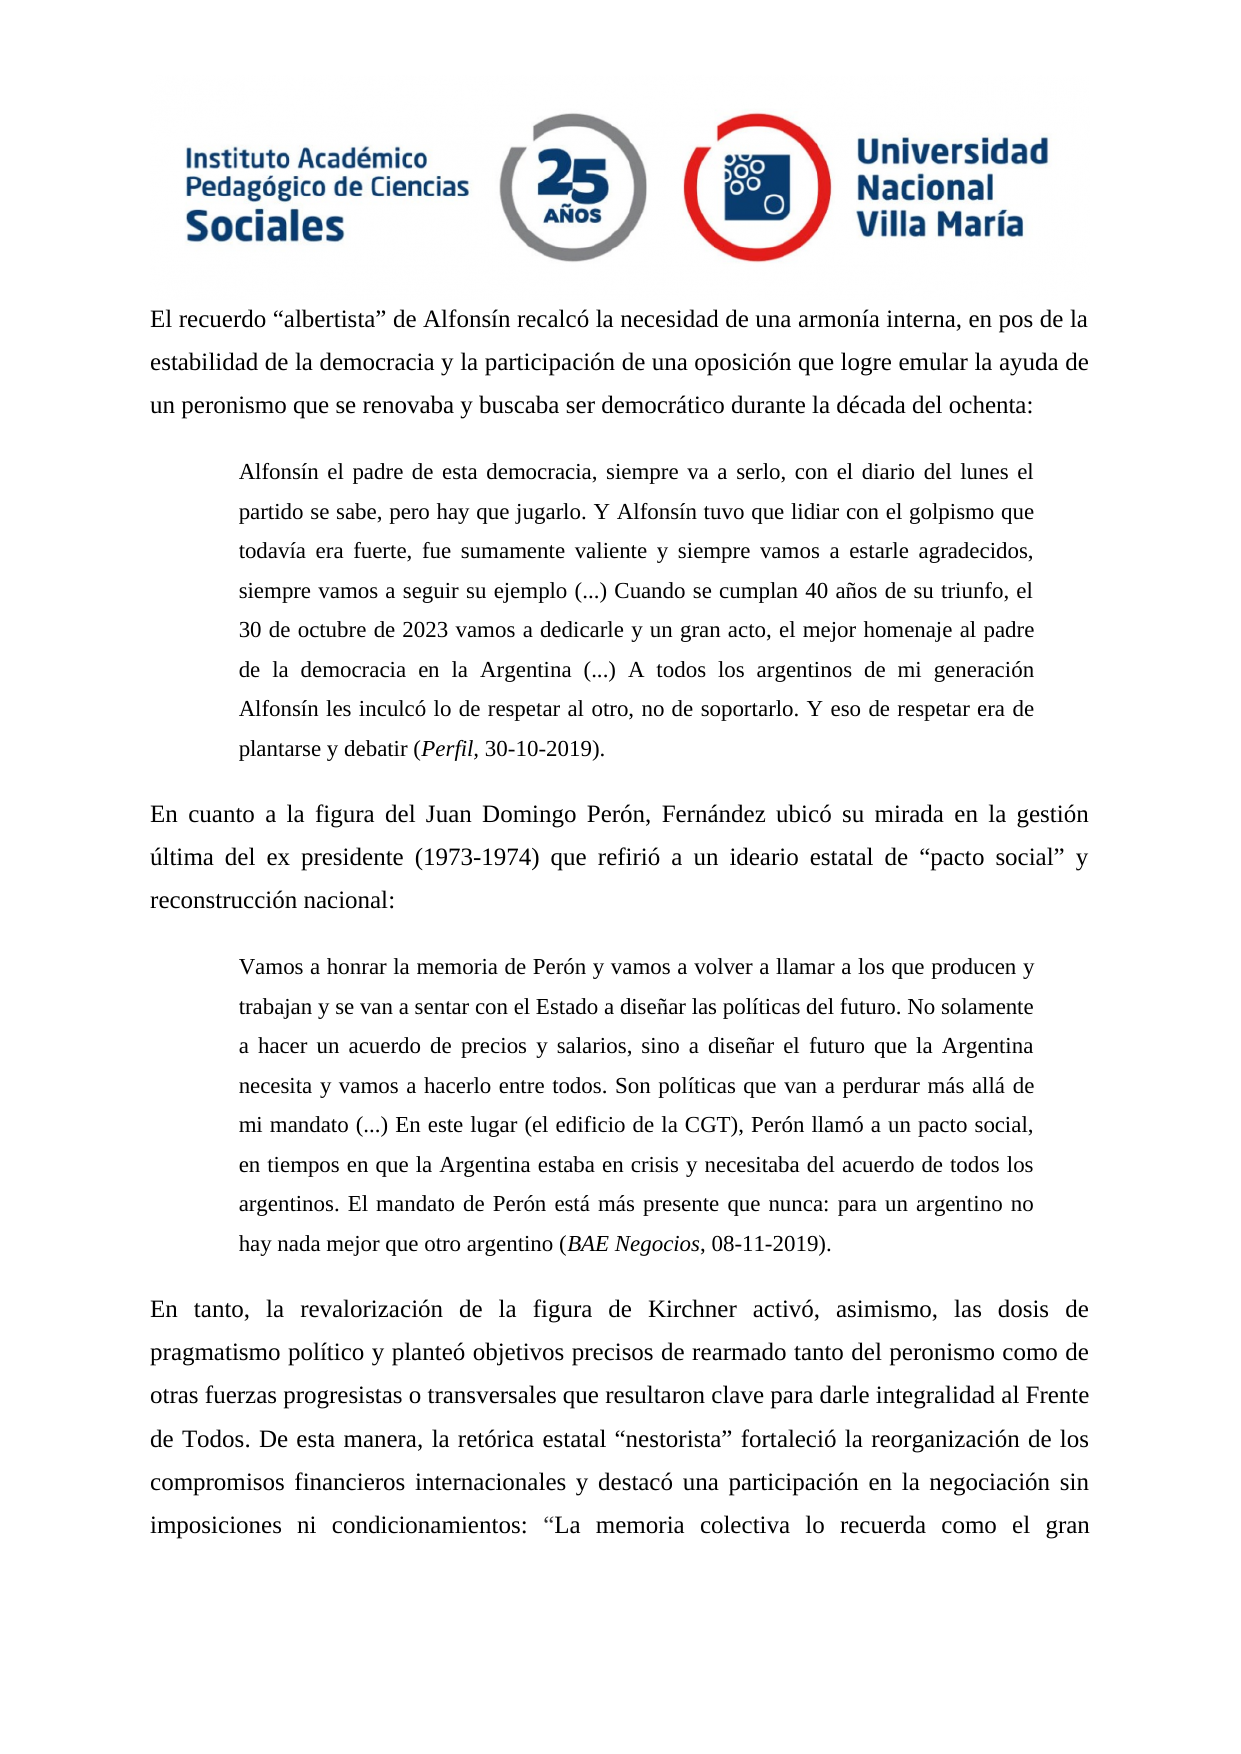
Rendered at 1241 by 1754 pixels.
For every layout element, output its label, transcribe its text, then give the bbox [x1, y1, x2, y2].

picture [150, 75, 1091, 300]
text Vamos a honrar la memoria de Perón y vamos a volver a llamar a los que producen y trabajan y se van a sentar con el Estado a diseñar las políticas del futuro. No solamente a hacer un acuerdo de precios y salarios, sino a diseñar el futuro que la Argentina necesita y vamos a hacerlo entre todos. Son políticas que van a perdurar más allá de mi mandato (...) En este lugar (el edificio de la CGT), Perón llamó a un pacto social, en tiempos en que la Argentina estaba en crisis y necesitaba del acuerdo de todos los argentinos. El mandato de Perón está más presente que nunca: para un argentino no hay nada mejor que otro argentino (BAE Negocios, 08-11-2019). [238, 953, 1035, 1256]
text En cuanto a la figura del Juan Domingo Perón, Fernández ubicó su mirada en la gestión última del ex presidente (1973-1974) que refirió a un ideario estatal de “pacto social” y reconstrucción nacional: [150, 799, 1090, 914]
text El recuerdo “albertista” de Alfonsín recalcó la necesidad de una armonía interna, en pos de la estabilidad de la democracia y la participación de una oposición que logre emular la ayuda de un peronismo que se renovaba y buscaba ser democrático durante la década del ochenta: [150, 304, 1090, 419]
text Alfonsín el padre de esta democracia, siempre va a serlo, con el diario del lunes el partido se sabe, pero hay que jugarlo. Y Alfonsín tuvo que lidiar con el golpismo que todavía era fuerte, fue sumamente valiente y siempre vamos a estarle agradecidos, siempre vamos a seguir su ejemplo (...) Cuando se cumplan 40 años de su triunfo, el 30 de octubre de 2023 vamos a dedicarle y un gran acto, el mejor homenaje al padre de la democracia en la Argentina (...) A todos los argentinos de mi generación Alfonsín les inculcó lo de respetar al otro, no de soportarlo. Y eso de respetar era de plantarse y debatir (Perfil, 30-10-2019). [238, 458, 1035, 761]
